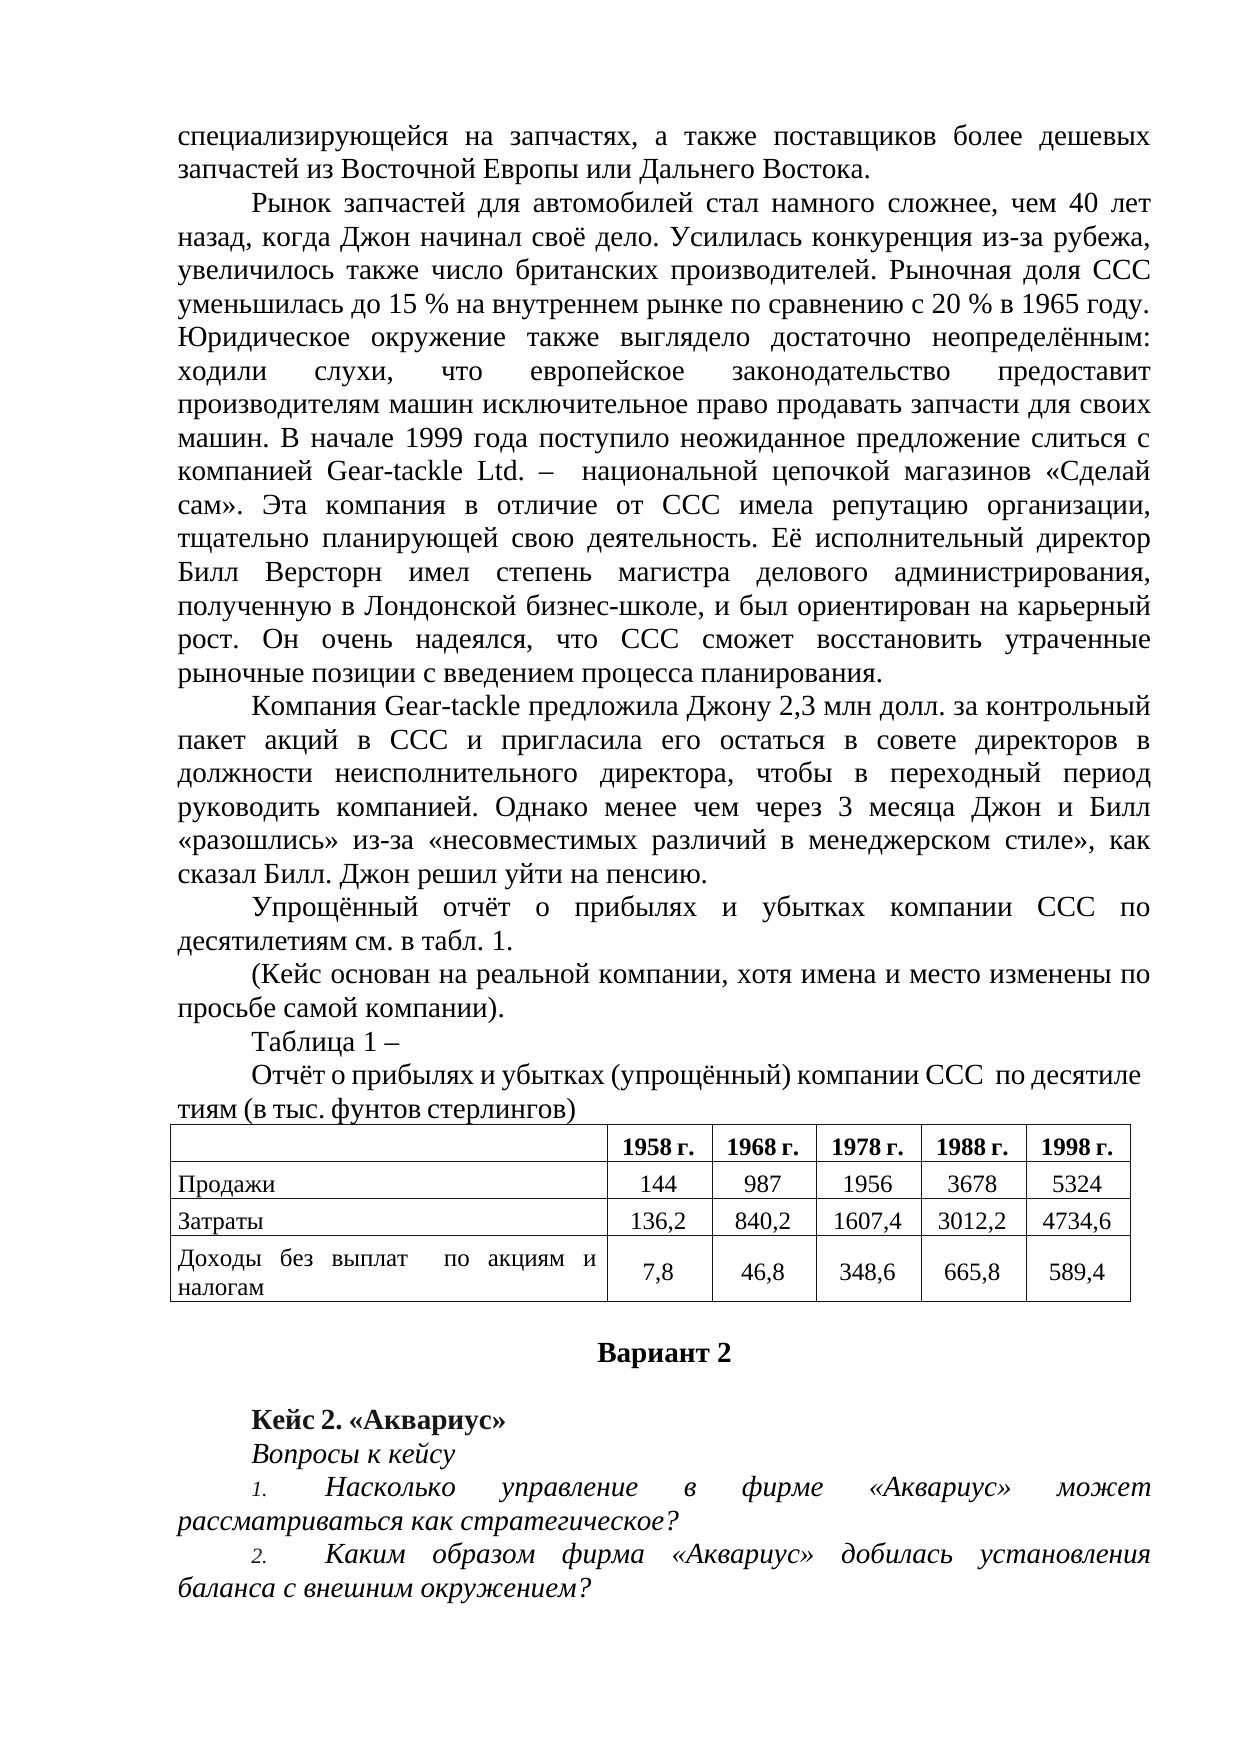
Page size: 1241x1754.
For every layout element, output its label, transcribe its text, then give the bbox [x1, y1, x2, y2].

table_cell 144 [608, 1162, 712, 1198]
table_cell Продажи [171, 1162, 607, 1198]
table_cell Доходы без выплат по акциям и налогам [171, 1236, 607, 1301]
text (Кейс основан на реальной компании, хотя имена и место изменены по просьбе самой компании). [177, 957, 1152, 1024]
table_cell 4734,6 [1027, 1199, 1130, 1235]
table_cell 1607,4 [817, 1199, 921, 1235]
table_cell 987 [713, 1162, 816, 1198]
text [177, 118, 1152, 185]
table_cell Затраты [171, 1199, 607, 1235]
table_cell 3678 [922, 1162, 1026, 1198]
table_cell 136,2 [608, 1199, 712, 1235]
text Компания Gear-tackle предложила Джону 2,3 млн долл. за контрольный пакет акций в ССС и пригласила его остаться в совете директоров в должности неисполнительного директора, чтобы в переходный период руководить компанией. Однако менее чем через 3 месяца Джон и Билл «разошлись» из-за «несовместимых различий в менеджерском стиле», как сказал Билл. Джон решил уйти на пенсию. [177, 688, 1152, 889]
table_cell 348,6 [817, 1236, 921, 1301]
list Насколько управление в фирме «Аквариус» может рассматриваться как стратегическое? [177, 1469, 1152, 1536]
text Упрощённый отчёт о прибылях и убытках компании ССС по десятилетиям см. в табл. 1. [177, 889, 1152, 957]
table_cell 840,2 [713, 1199, 816, 1235]
text Рынок запчастей для автомобилей стал намного сложнее, чем 40 лет назад, когда Джон начинал своё дело. Усилилась конкуренция из-за рубежа, увеличилось также число британских производителей. Рыночная доля ССС уменьшилась до 15 % на внутреннем рынке по сравнению с 20 % в 1965 году. Юридическое окружение также выглядело достаточно неопределённым: ходили слухи, что европейское законодательство предоставит производителям машин исключительное право продавать запчасти для своих машин. В начале 1999 года поступило неожиданное предложение слиться с компанией Gear-tackle Ltd. – национальной цепочкой магазинов «Сделай сам». Эта компания в отличие от ССС имела репутацию организации, тщательно планирующей свою деятельность. Её исполнительный директор Билл Версторн имел степень магистра делового администрирования, полученную в Лондонской бизнес-школе, и был ориентирован на карьерный рост. Он очень надеялся, что ССС сможет восстановить утраченные рыночные позиции с введением процесса планирования. [177, 185, 1152, 688]
text Отчёт о прибылях и убытках (упрощённый) компании ССС по десятилетиям (в тыс. фунтов стерлингов) [177, 1057, 1152, 1124]
subtitle Кейс 2. «Аквариус» [177, 1402, 1152, 1436]
table_header [171, 1125, 607, 1161]
table_cell 1956 [817, 1162, 921, 1198]
table_header 1958 г. [608, 1125, 712, 1161]
table_cell 3012,2 [922, 1199, 1026, 1235]
table_header 1978 г. [817, 1125, 921, 1161]
list Каким образом фирма «Аквариус» добилась установления баланса с внешним окружением? [177, 1536, 1152, 1603]
text Вопросы к кейсу [177, 1436, 1152, 1469]
table_header 1968 г. [713, 1125, 816, 1161]
text Таблица 1 – [177, 1024, 1152, 1057]
text Вариант 2 [177, 1335, 1152, 1369]
table_cell 7,8 [608, 1236, 712, 1301]
table_cell 5324 [1027, 1162, 1130, 1198]
table_header 1998 г. [1027, 1125, 1130, 1161]
table_cell 589,4 [1027, 1236, 1130, 1301]
table_cell 665,8 [922, 1236, 1026, 1301]
table_cell 46,8 [713, 1236, 816, 1301]
table_header 1988 г. [922, 1125, 1026, 1161]
